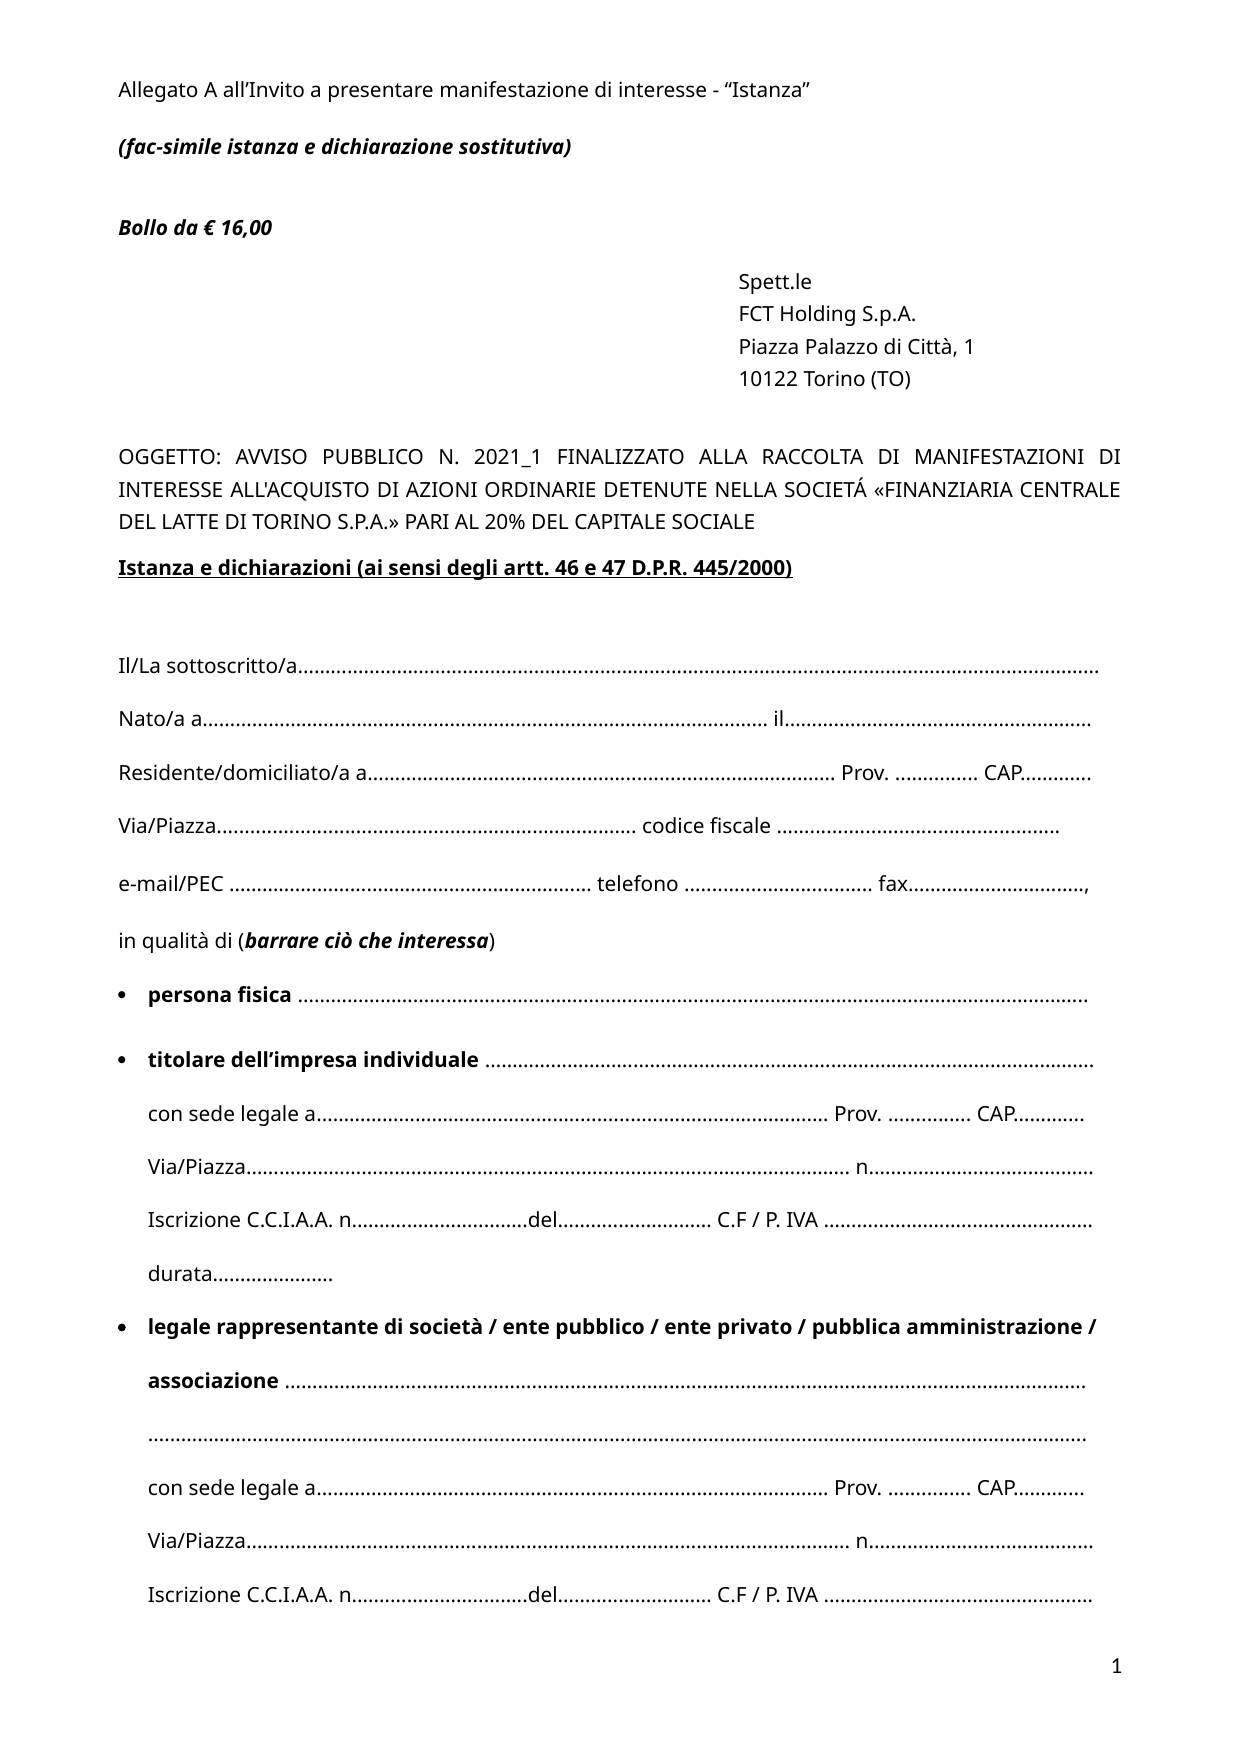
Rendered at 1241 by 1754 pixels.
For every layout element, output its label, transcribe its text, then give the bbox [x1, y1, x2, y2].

text Nato/a a……………………………………………………….………………………………… il……….………….…………………………… [118, 704, 1122, 733]
text Residente/domiciliato/a a…………………………….………….................……………….… Prov. ............... CAP……….... [118, 758, 1122, 786]
text Via/Piazza.................................……………………………………. codice fiscale ……............................................. [118, 811, 1122, 840]
text 10122 Torino (TO) [738, 364, 1122, 393]
text Spett.le [738, 267, 1122, 295]
list legale rappresentante di società / ente pubblico / ente privato / pubblica amministrazione / [118, 1312, 1122, 1341]
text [148, 1473, 1122, 1501]
text Bollo da € 16,00 [118, 213, 1122, 242]
text e-mail/PEC …………….………………………………….…….… telefono …...........…….............. fax………………………….., [118, 869, 1122, 897]
text in qualità di (barrare ciò che interessa) [118, 927, 1122, 955]
text durata…………………. [148, 1259, 1122, 1287]
text FCT Holding S.p.A. [738, 299, 1122, 328]
text associazione ………………………………………….……………………………………………………………………………………. [148, 1366, 1122, 1394]
list persona fisica ……………………………………………………………….…………………………………………………………….. [118, 980, 1122, 1008]
text Via/Piazza…………………………………………………….…………………………………………. n.………………….……………… [148, 1526, 1122, 1555]
list titolare dell’impresa individuale ………………………………………………………….…….………………………………. [118, 1045, 1122, 1074]
text con sede legale a…………………………….………….................……………..……….… Prov. ............... CAP……….... [148, 1099, 1122, 1127]
text Istanza e dichiarazioni (ai sensi degli artt. 46 e 47 D.P.R. 445/2000) [118, 553, 1122, 581]
text Il/La sottoscritto/a………………………….……………………………………….…………………………………………………………… [118, 651, 1122, 679]
text Via/Piazza…………………………………………………….…………………………………………. n.………………….……………… [148, 1152, 1122, 1181]
text Iscrizione C.C.I.A.A. n.…………………..……..del………..…..………… C.F / P. IVA …………………..….…………….…… [148, 1206, 1122, 1234]
text Piazza Palazzo di Città, 1 [738, 332, 1122, 360]
text …………………………………………………………………………………………………………………………………………….……….. [148, 1419, 1122, 1448]
text OGGETTO: AVVISO PUBBLICO N. 2021_1 FINALIZZATO ALLA RACCOLTA DI MANIFESTAZIONI DI INTERESSE ALL'ACQUISTO DI AZIONI ORDINARIE DETENUTE NELLA SOCIETÁ «FINANZIARIA CENTRALE DEL LATTE DI TORINO S.P.A.» PARI AL 20% DEL CAPITALE SOCIALE [118, 442, 1122, 536]
text Iscrizione C.C.I.A.A. n.…………………..……..del………..…..………… C.F / P. IVA …………………..….…………….…… [148, 1580, 1122, 1608]
